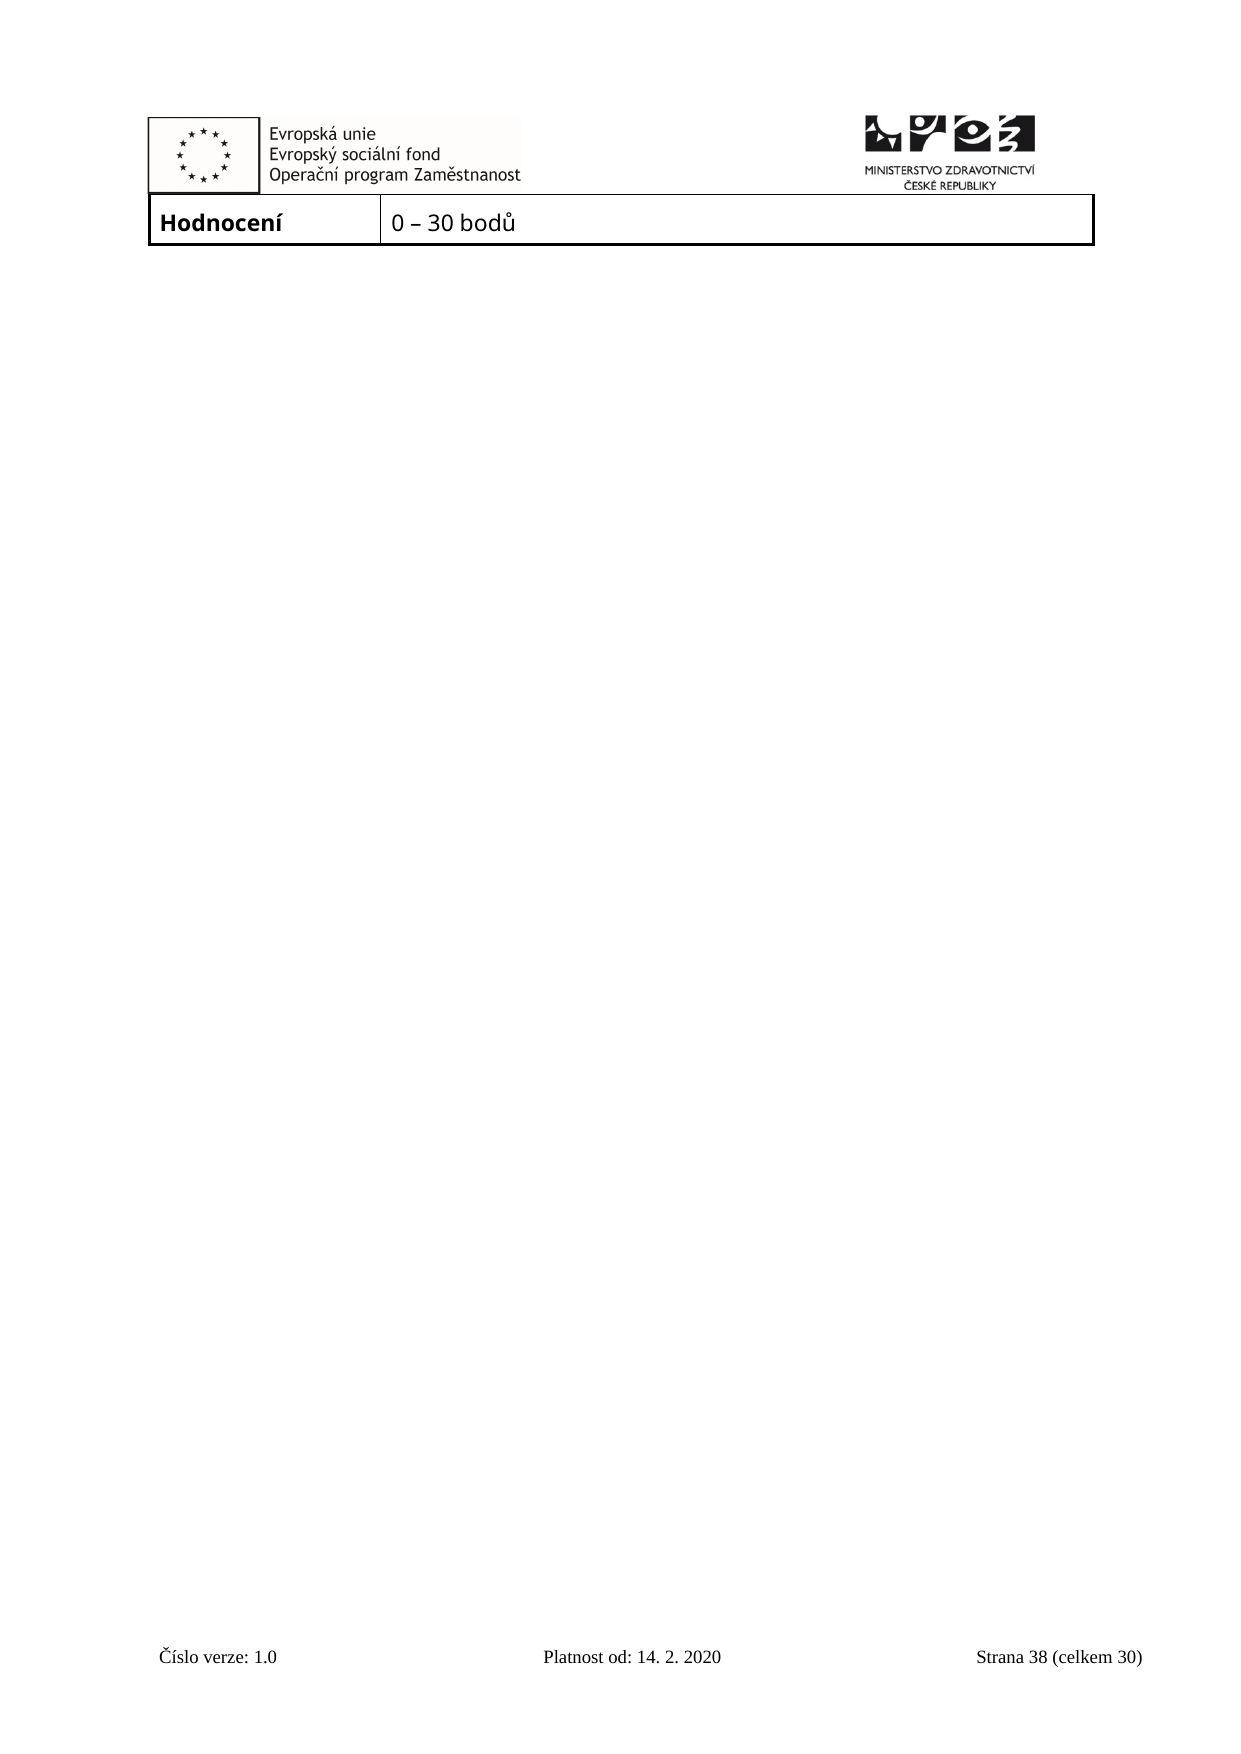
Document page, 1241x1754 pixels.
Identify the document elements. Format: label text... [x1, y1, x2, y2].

table_cell 0 – 30 bodů [381, 195, 1092, 243]
picture [839, 102, 1065, 194]
table_cell Hodnocení [151, 195, 380, 243]
picture [147, 117, 521, 194]
